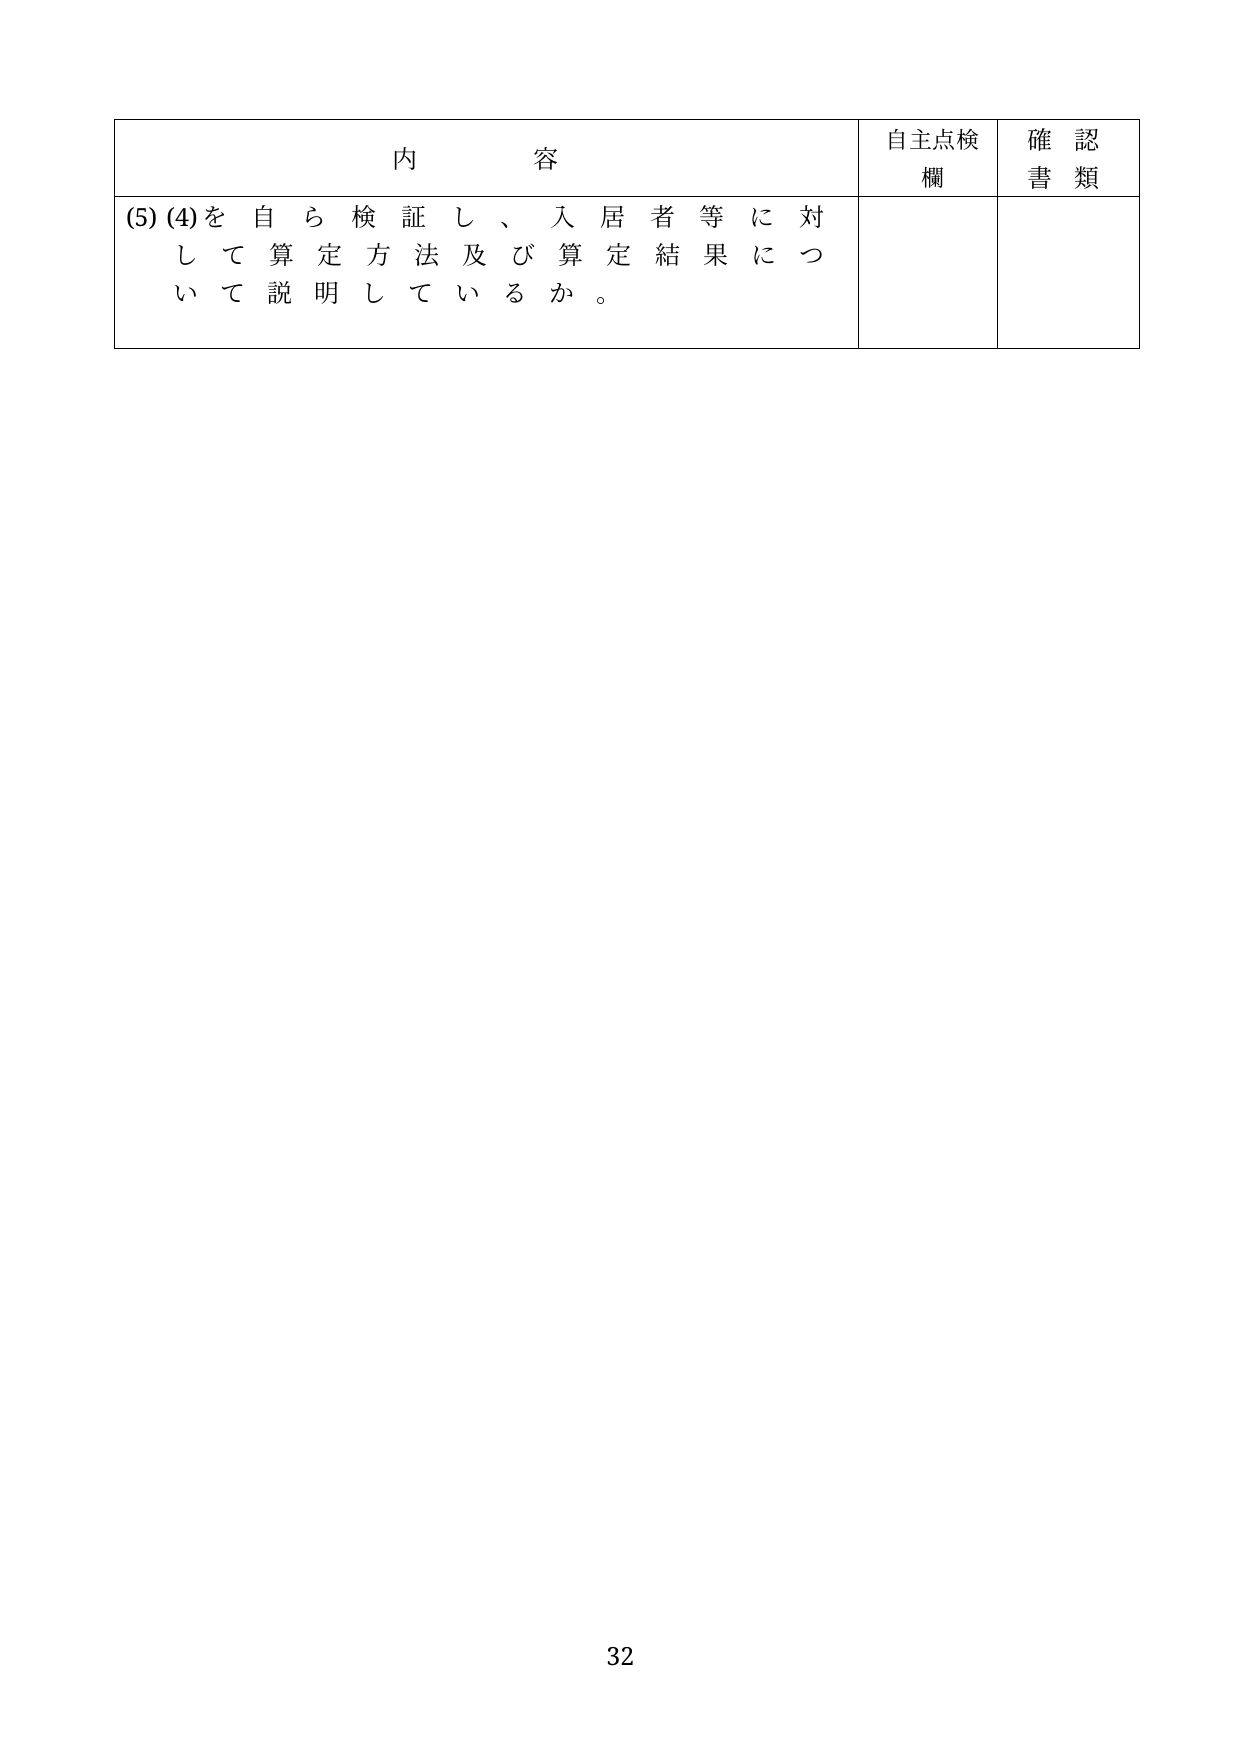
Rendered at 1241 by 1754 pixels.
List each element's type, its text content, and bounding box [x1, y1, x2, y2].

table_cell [859, 197, 997, 348]
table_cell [115, 197, 858, 348]
table_header 内 容 [115, 120, 858, 196]
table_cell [998, 197, 1139, 348]
table_header 自主点検欄 [859, 120, 997, 196]
table_header 確認書類 [998, 120, 1139, 196]
